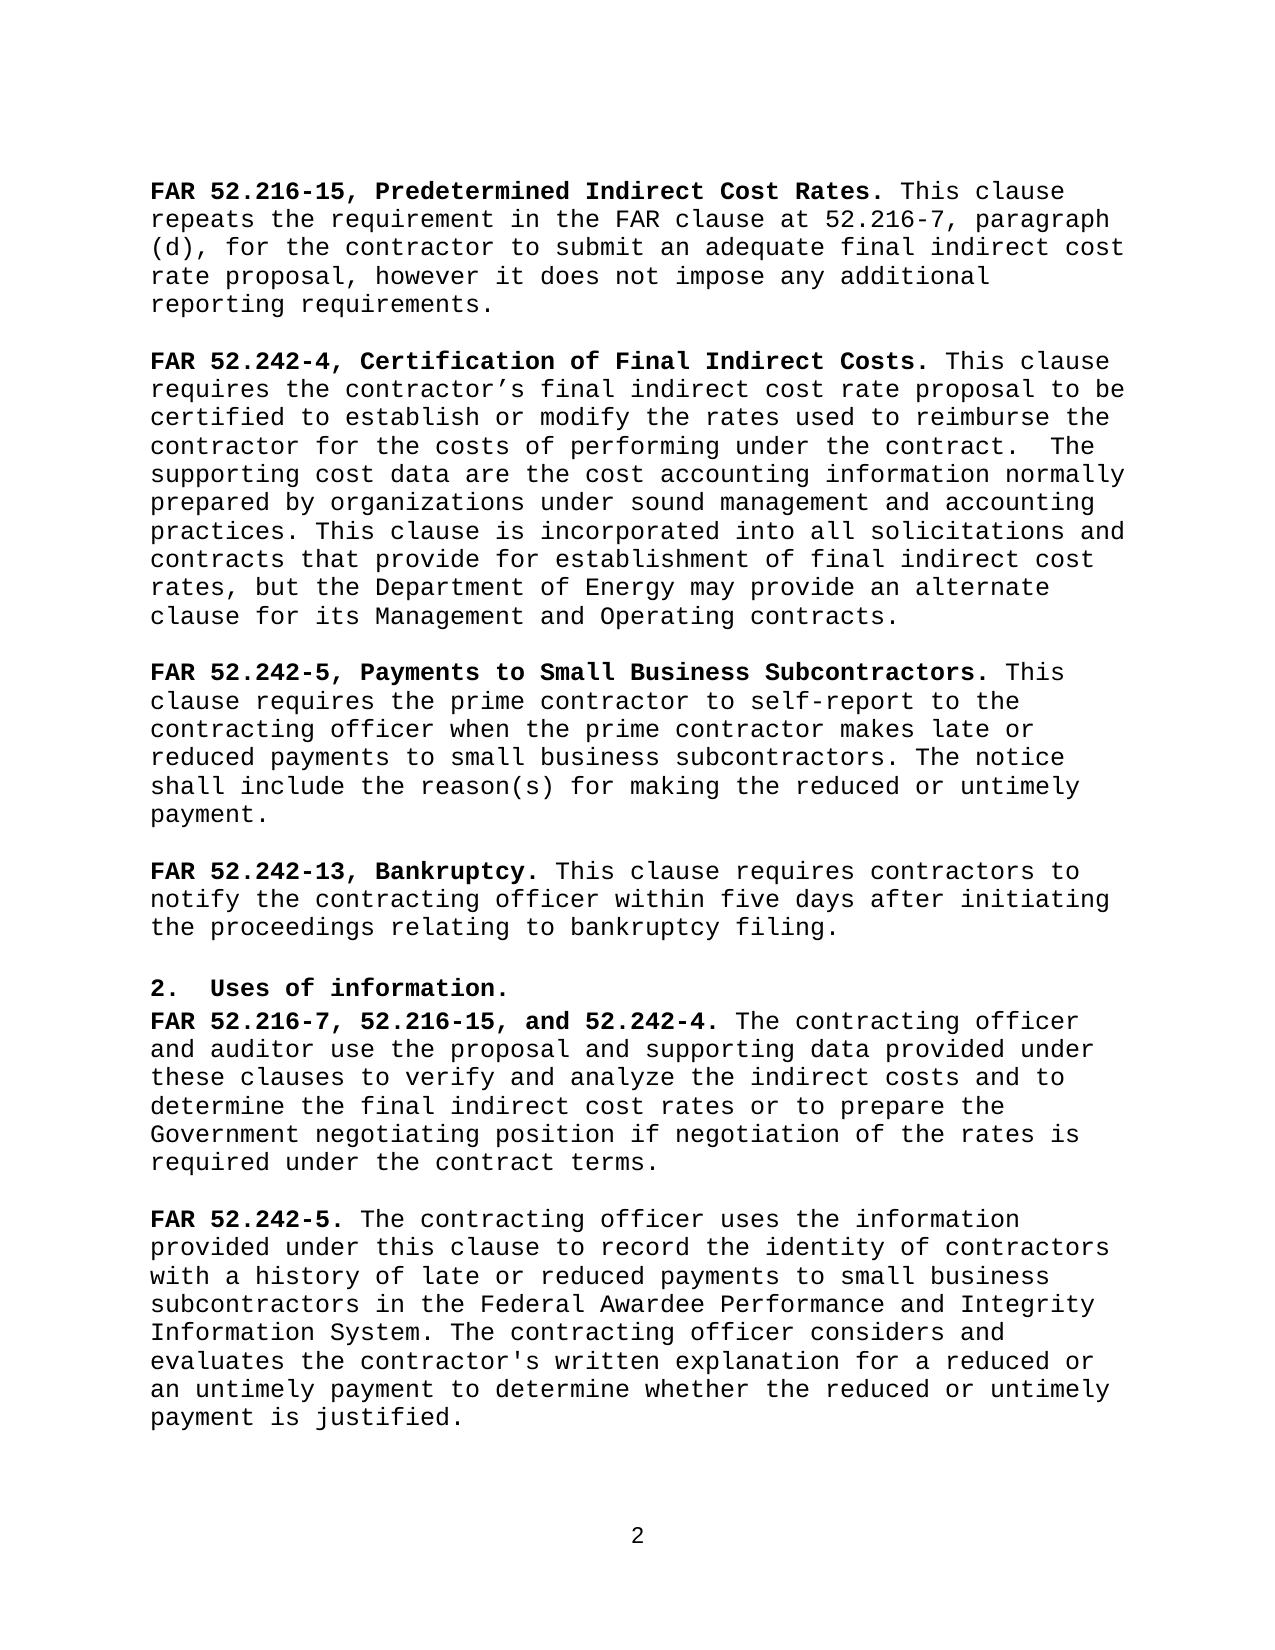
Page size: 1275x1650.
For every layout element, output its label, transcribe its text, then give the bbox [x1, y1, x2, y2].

text FAR 52.242-13, Bankruptcy. This clause requires contractors to notify the contracting officer within five days after initiating the proceedings relating to bankruptcy filing. [150, 858, 1125, 943]
text FAR 52.242-5, Payments to Small Business Subcontractors. This clause requires the prime contractor to self-report to the contracting officer when the prime contractor makes late or reduced payments to small business subcontractors. The notice shall include the reason(s) for making the reduced or untimely payment. [150, 660, 1125, 830]
text 2. Uses of information. [150, 976, 1125, 1004]
text FAR 52.242-4, Certification of Final Indirect Costs. This clause requires the contractor’s final indirect cost rate proposal to be certified to establish or modify the rates used to reimburse the contractor for the costs of performing under the contract. The supporting cost data are the cost accounting information normally prepared by organizations under sound management and accounting practices. This clause is incorporated into all solicitations and contracts that provide for establishment of final indirect cost rates, but the Department of Energy may provide an alternate clause for its Management and Operating contracts. [150, 348, 1125, 632]
text FAR 52.216-15, Predetermined Indirect Cost Rates. This clause repeats the requirement in the FAR clause at 52.216-7, paragraph (d), for the contractor to submit an adequate final indirect cost rate proposal, however it does not impose any additional reporting requirements. [150, 178, 1125, 320]
text FAR 52.242-5. The contracting officer uses the information provided under this clause to record the identity of contractors with a history of late or reduced payments to small business subcontractors in the Federal Awardee Performance and Integrity Information System. The contracting officer considers and evaluates the contractor's written explanation for a reduced or an untimely payment to determine whether the reduced or untimely payment is justified. [150, 1207, 1125, 1433]
text FAR 52.216-7, 52.216-15, and 52.242-4. The contracting officer and auditor use the proposal and supporting data provided under these clauses to verify and analyze the indirect costs and to determine the final indirect cost rates or to prepare the Government negotiating position if negotiation of the rates is required under the contract terms. [150, 1008, 1125, 1178]
